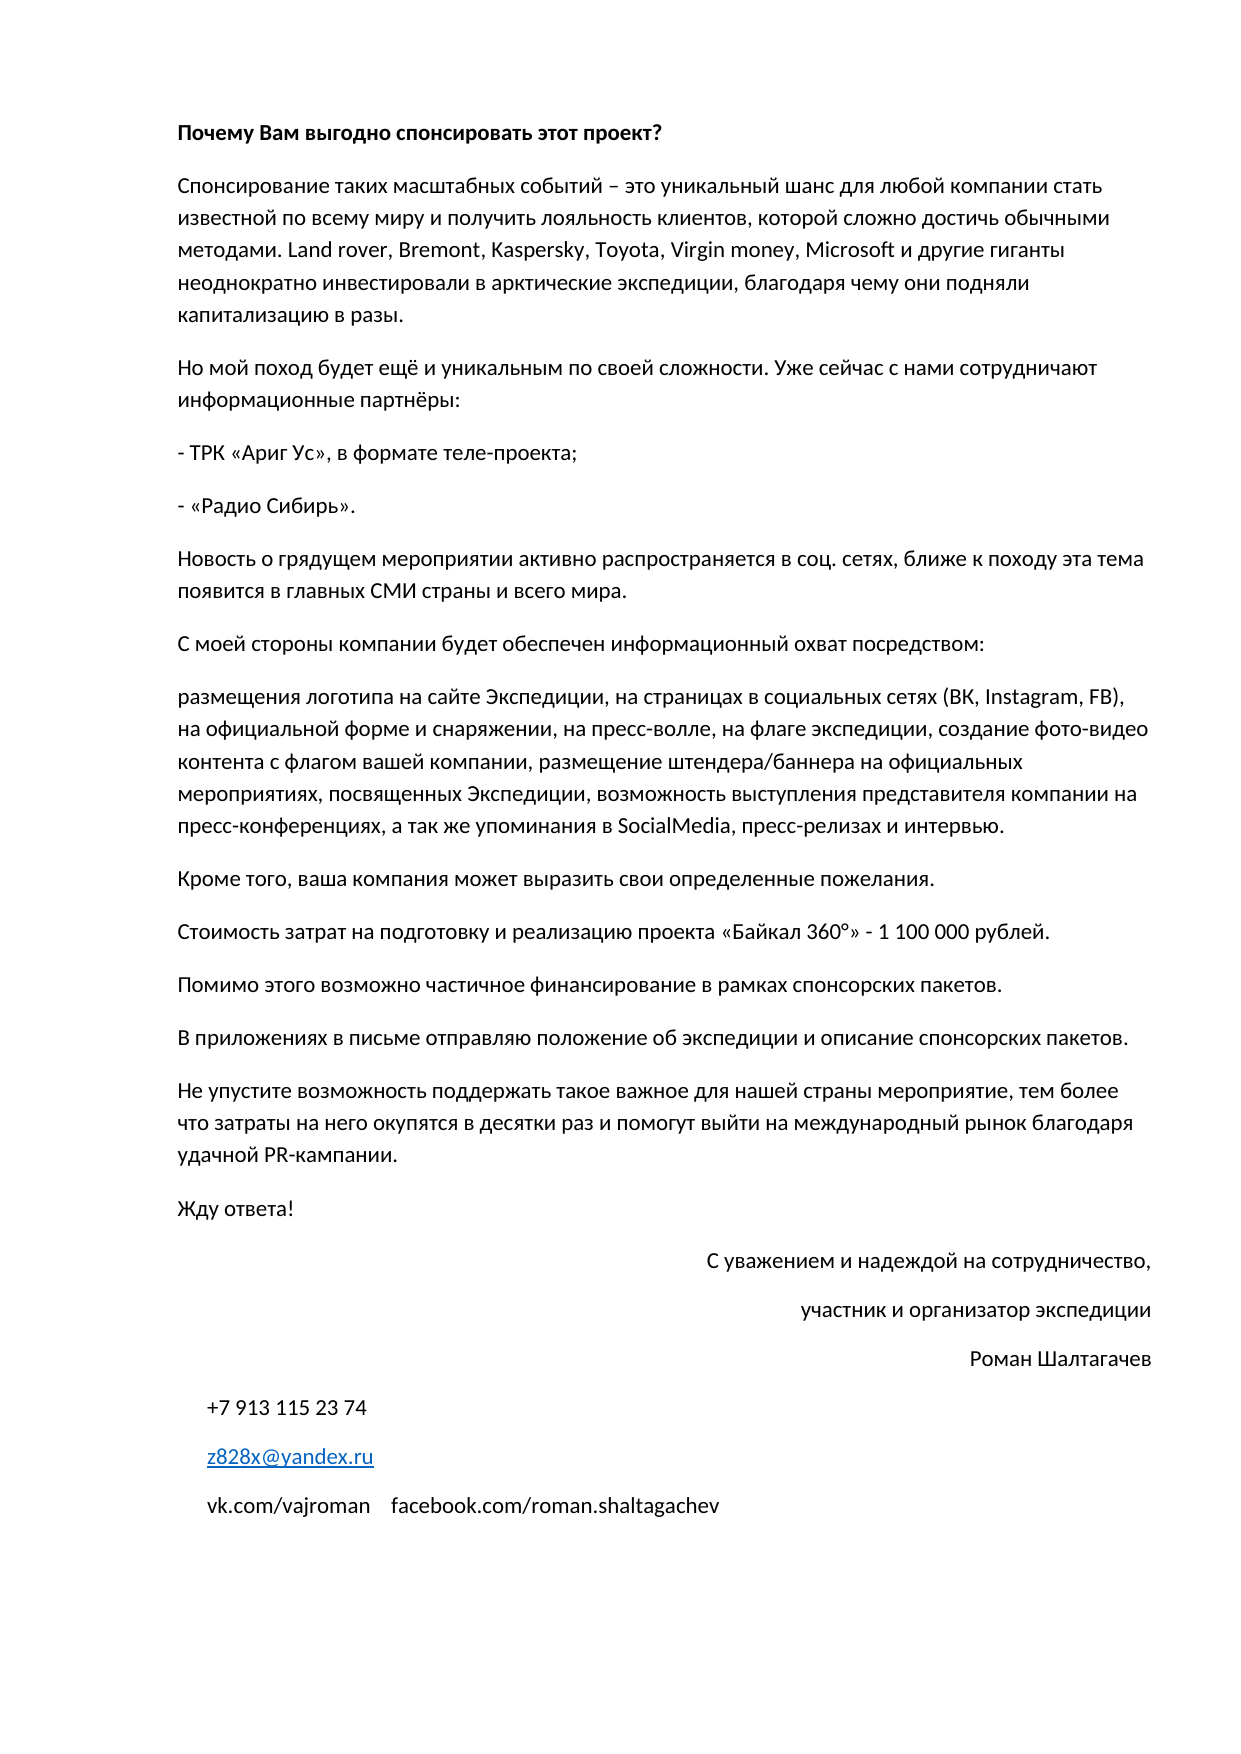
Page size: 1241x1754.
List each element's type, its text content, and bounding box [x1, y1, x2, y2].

text Помимо этого возможно частичное финансирование в рамках спонсорских пакетов. [177, 970, 1152, 998]
text z828x@yandex.ru [177, 1442, 1152, 1470]
text размещения логотипа на сайте Экспедиции, на страницах в социальных сетях (ВК, Instagram, FB), на официальной форме и снаряжении, на пресс-волле, на флаге экспедиции, создание фото-видео контента с флагом вашей компании, размещение штендера/баннера на официальных мероприятиях, посвященных Экспедиции, возможность выступления представителя компании на пресс-конференциях, а так же упоминания в SocialMedia, пресс-релизах и интервью. [177, 682, 1152, 839]
text Но мой поход будет ещё и уникальным по своей сложности. Уже сейчас с нами сотрудничают информационные партнёры: [177, 353, 1152, 413]
text vk.com/vajroman facebook.com/roman.shaltagachev [177, 1491, 1152, 1519]
text +7 913 115 23 74 [177, 1393, 1152, 1421]
text Не упустите возможность поддержать такое важное для нашей страны мероприятие, тем более что затраты на него окупятся в десятки раз и помогут выйти на международный рынок благодаря удачной PR-кампании. [177, 1076, 1152, 1169]
text Стоимость затрат на подготовку и реализацию проекта «Байкал 360°» - 1 100 000 рублей. [177, 917, 1152, 945]
text - ТРК «Ариг Ус», в формате теле-проекта; [177, 438, 1152, 466]
text Жду ответа! [177, 1194, 1152, 1222]
text - «Радио Сибирь». [177, 491, 1152, 519]
text Почему Вам выгодно спонсировать этот проект? [177, 118, 1152, 146]
text С моей стороны компании будет обеспечен информационный охват посредством: [177, 629, 1152, 657]
text С уважением и надеждой на сотрудничество, [177, 1247, 1152, 1275]
text Новость о грядущем мероприятии активно распространяется в соц. сетях, ближе к походу эта тема появится в главных СМИ страны и всего мира. [177, 544, 1152, 604]
text Роман Шалтагачев [177, 1344, 1152, 1372]
text Спонсирование таких масштабных событий – это уникальный шанс для любой компании стать известной по всему миру и получить лояльность клиентов, которой сложно достичь обычными методами. Land rover, Bremont, Kaspersky, Toyota, Virgin money, Microsoft и другие гиганты неоднократно инвестировали в арктические экспедиции, благодаря чему они подняли капитализацию в разы. [177, 171, 1152, 328]
text В приложениях в письме отправляю положение об экспедиции и описание спонсорских пакетов. [177, 1023, 1152, 1051]
text участник и организатор экспедиции [177, 1296, 1152, 1323]
text Кроме того, ваша компания может выразить свои определенные пожелания. [177, 864, 1152, 892]
